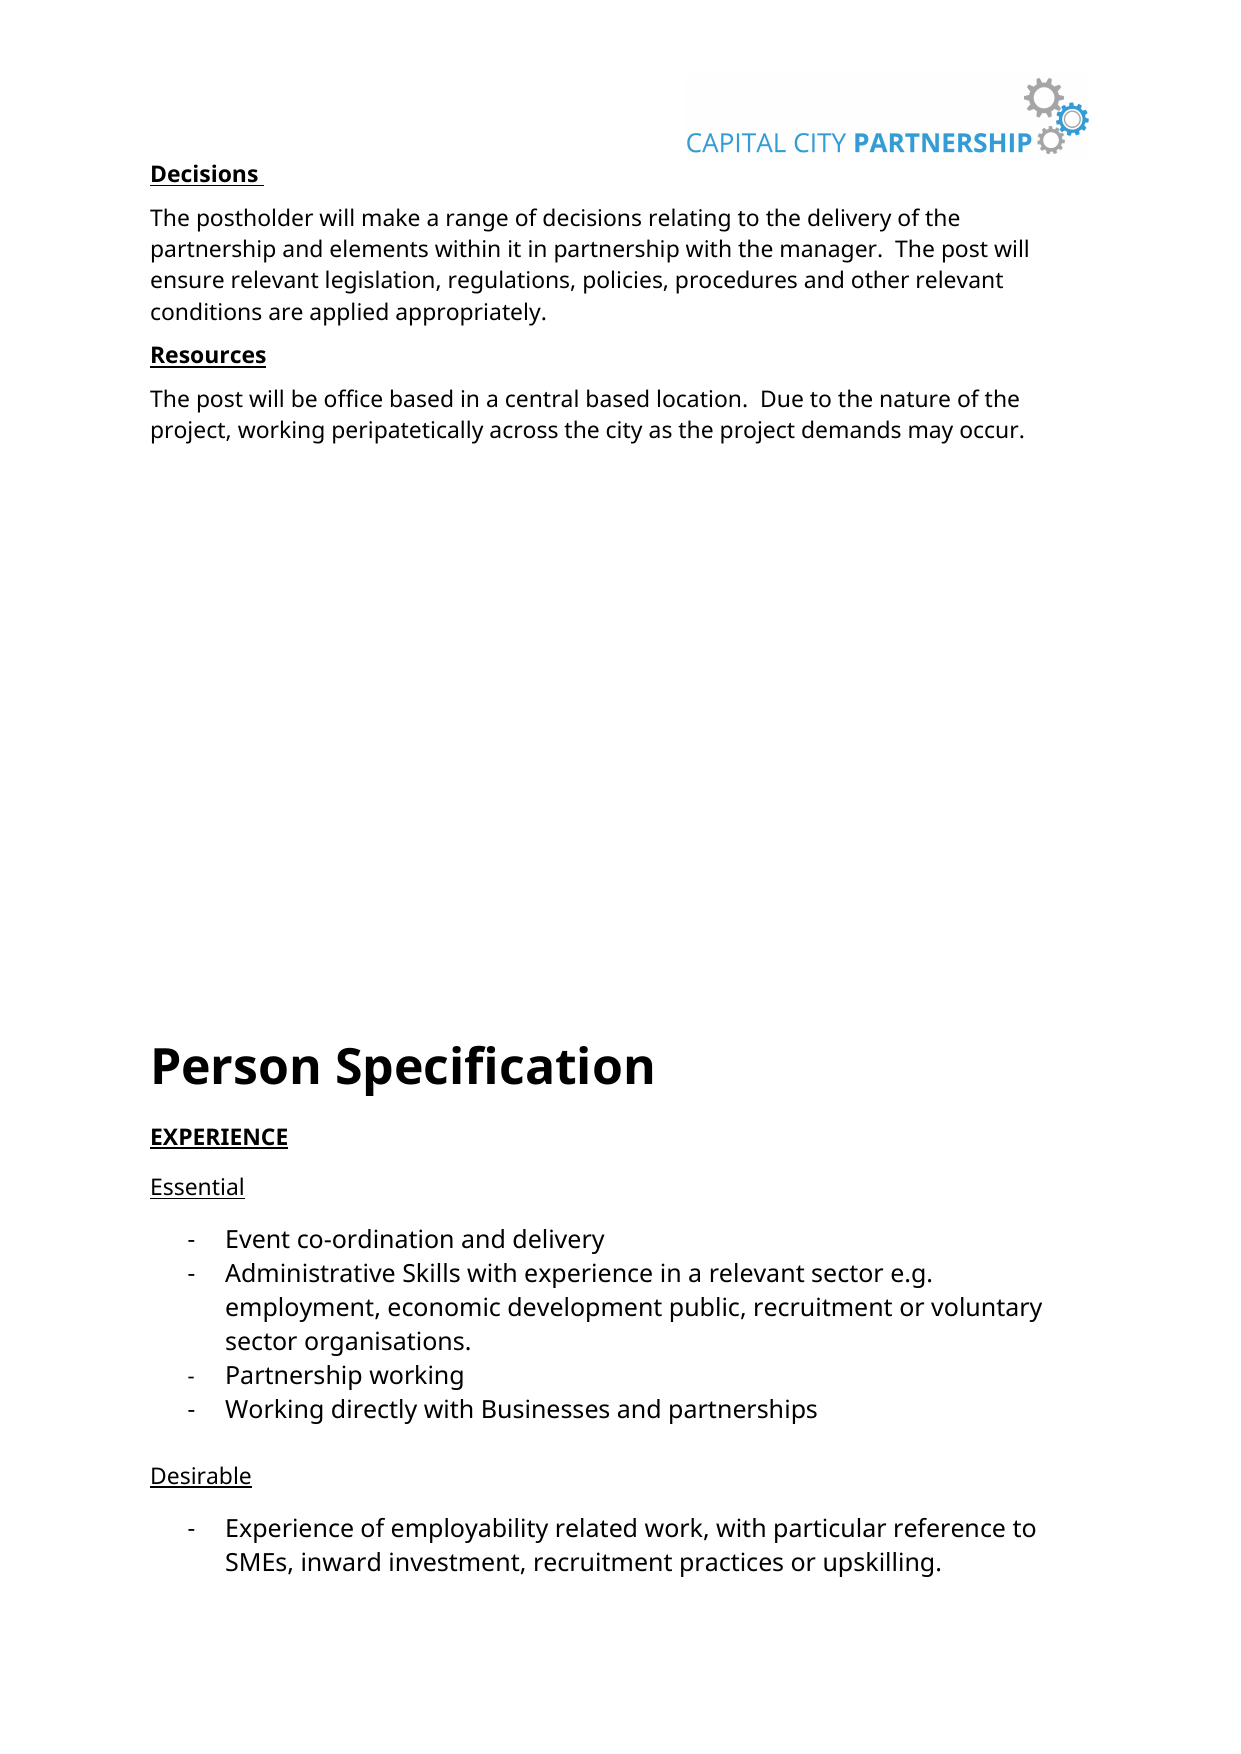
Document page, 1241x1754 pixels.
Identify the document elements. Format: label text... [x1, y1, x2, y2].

text Desirable [150, 1460, 1090, 1491]
text Person Specification [150, 1031, 1090, 1099]
picture [685, 73, 1091, 159]
list Administrative Skills with experience in a relevant sector e.g. employment, economic development public, recruitment or voluntary sector organisations. [187, 1256, 1090, 1358]
text EXPERIENCE [150, 1121, 1090, 1152]
text Essential [150, 1171, 1090, 1202]
list Experience of employability related work, with particular reference to SMEs, inward investment, recruitment practices or upskilling. [187, 1511, 1090, 1579]
text Decisions [150, 158, 1090, 189]
list Partnership working [187, 1358, 1090, 1392]
list Event co-ordination and delivery [187, 1222, 1090, 1256]
text The post will be office based in a central based location. Due to the nature of the project, working peripatetically across the city as the project demands may occur. [150, 383, 1045, 446]
list Working directly with Businesses and partnerships [187, 1392, 1090, 1426]
text Resources [150, 339, 1090, 371]
text The postholder will make a range of decisions relating to the delivery of the partnership and elements within it in partnership with the manager. The post will ensure relevant legislation, regulations, policies, procedures and other relevant conditions are applied appropriately. [150, 202, 1045, 327]
